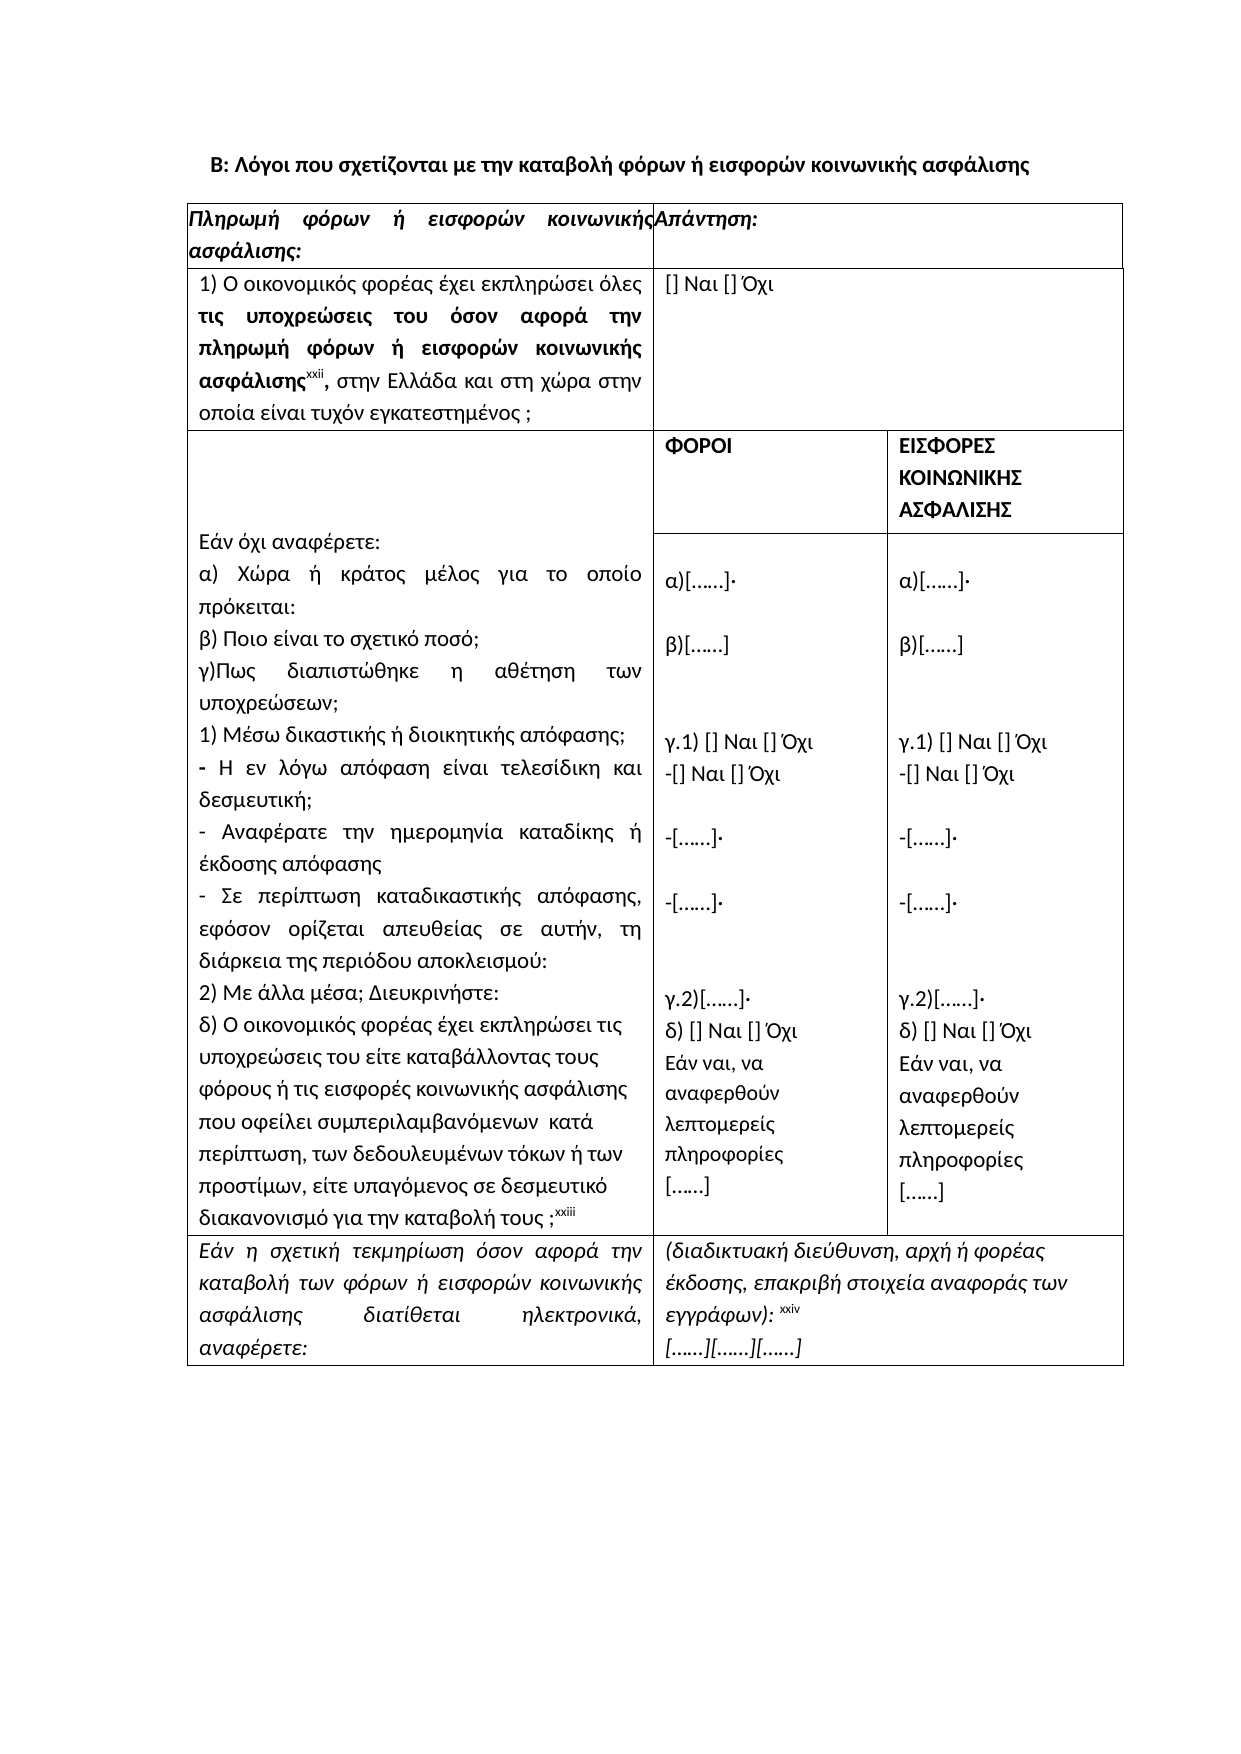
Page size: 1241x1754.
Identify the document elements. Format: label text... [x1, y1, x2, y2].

table_cell α)[……]· β)[……] γ.1) [] Ναι [] Όχι -[] Ναι [] Όχι -[……]· -[……]· γ.2)[……]· δ) [] Ναι [] Όχι Εάν ναι, να αναφερθούν λεπτομερείς πληροφορίες [……] [888, 534, 1123, 1235]
table_cell α)[……]· β)[……] γ.1) [] Ναι [] Όχι -[] Ναι [] Όχι -[……]· -[……]· γ.2)[……]· δ) [] Ναι [] Όχι Εάν ναι, να αναφερθούν λεπτομερείς πληροφορίες [……] [654, 534, 887, 1235]
table_header Απάντηση: [654, 204, 1122, 268]
table_header Πληρωμή φόρων ή εισφορών κοινωνικής ασφάλισης: [188, 204, 653, 268]
table_cell Εάν η σχετική τεκμηρίωση όσον αφορά την καταβολή των φόρων ή εισφορών κοινωνικής ασφάλισης διατίθεται ηλεκτρονικά, αναφέρετε: [188, 1236, 653, 1365]
table_cell [] Ναι [] Όχι [654, 269, 1123, 430]
table_cell 1) Ο οικονομικός φορέας έχει εκπληρώσει όλες τις υποχρεώσεις του όσον αφορά την πληρωμή φόρων ή εισφορών κοινωνικής ασφάλισης, στην Ελλάδα και στη χώρα στην οποία είναι τυχόν εγκατεστημένος ; [188, 269, 653, 430]
table_cell (διαδικτυακή διεύθυνση, αρχή ή φορέας έκδοσης, επακριβή στοιχεία αναφοράς των εγγράφων): [……][……][……] [654, 1236, 1123, 1365]
text Β: Λόγοι που σχετίζονται με την καταβολή φόρων ή εισφορών κοινωνικής ασφάλισης [187, 150, 1053, 178]
table_cell ΦΟΡΟΙ [654, 431, 887, 533]
table_cell ΕΙΣΦΟΡΕΣ ΚΟΙΝΩΝΙΚΗΣ ΑΣΦΑΛΙΣΗΣ [888, 431, 1123, 533]
table_cell Εάν όχι αναφέρετε: α) Χώρα ή κράτος μέλος για το οποίο πρόκειται: β) Ποιο είναι το σχετικό ποσό; γ)Πως διαπιστώθηκε η αθέτηση των υποχρεώσεων; 1) Μέσω δικαστικής ή διοικητικής απόφασης; - Η εν λόγω απόφαση είναι τελεσίδικη και δεσμευτική; - Αναφέρατε την ημερομηνία καταδίκης ή έκδοσης απόφασης - Σε περίπτωση καταδικαστικής απόφασης, εφόσον ορίζεται απευθείας σε αυτήν, τη διάρκεια της περιόδου αποκλεισμού: 2) Με άλλα μέσα; Διευκρινήστε: δ) Ο οικονομικός φορέας έχει εκπληρώσει τις υποχρεώσεις του είτε καταβάλλοντας τους φόρους ή τις εισφορές κοινωνικής ασφάλισης που οφείλει συμπεριλαμβανόμενων κατά περίπτωση, των δεδουλευμένων τόκων ή των προστίμων, είτε υπαγόμενος σε δεσμευτικό διακανονισμό για την καταβολή τους ; [188, 431, 653, 1235]
